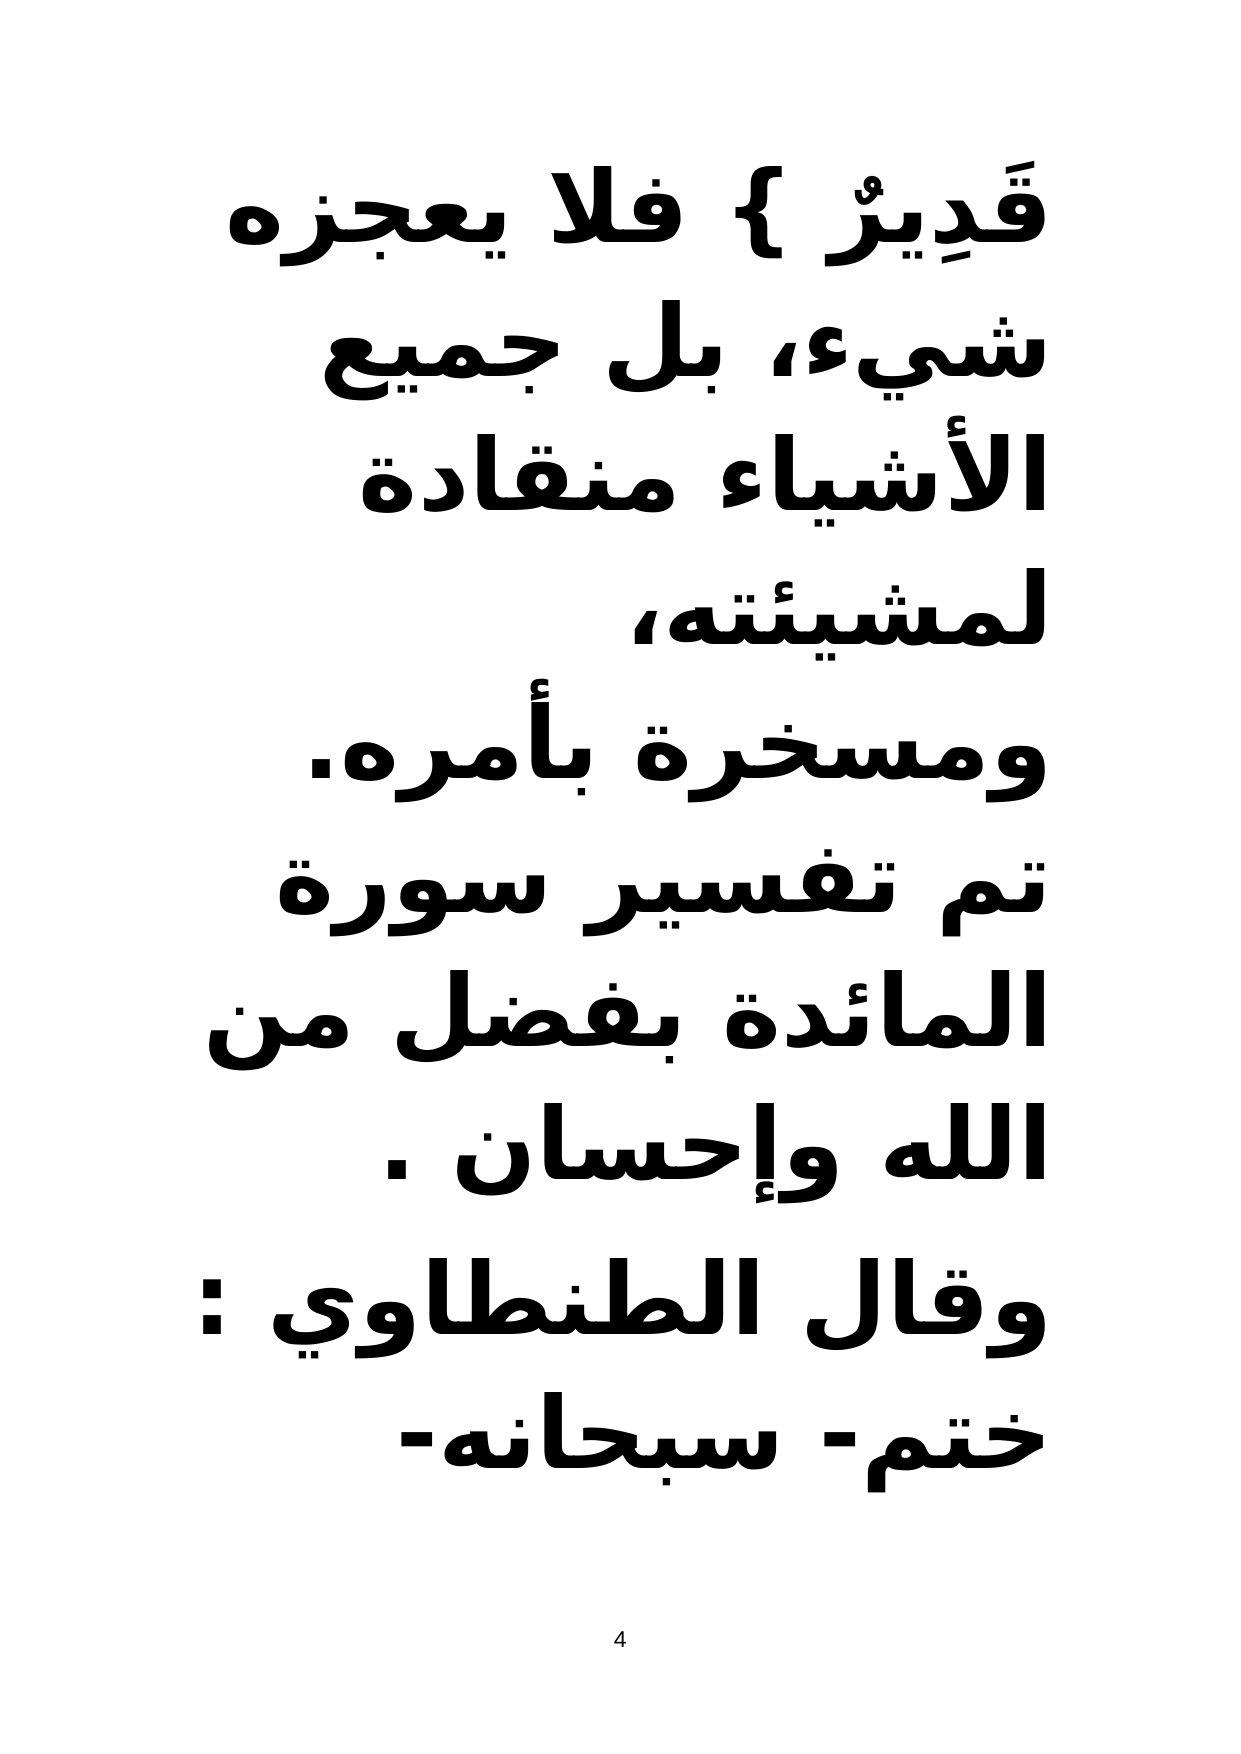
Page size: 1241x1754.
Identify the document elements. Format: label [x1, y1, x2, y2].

text [187, 1242, 1053, 1492]
text [187, 150, 1053, 1203]
